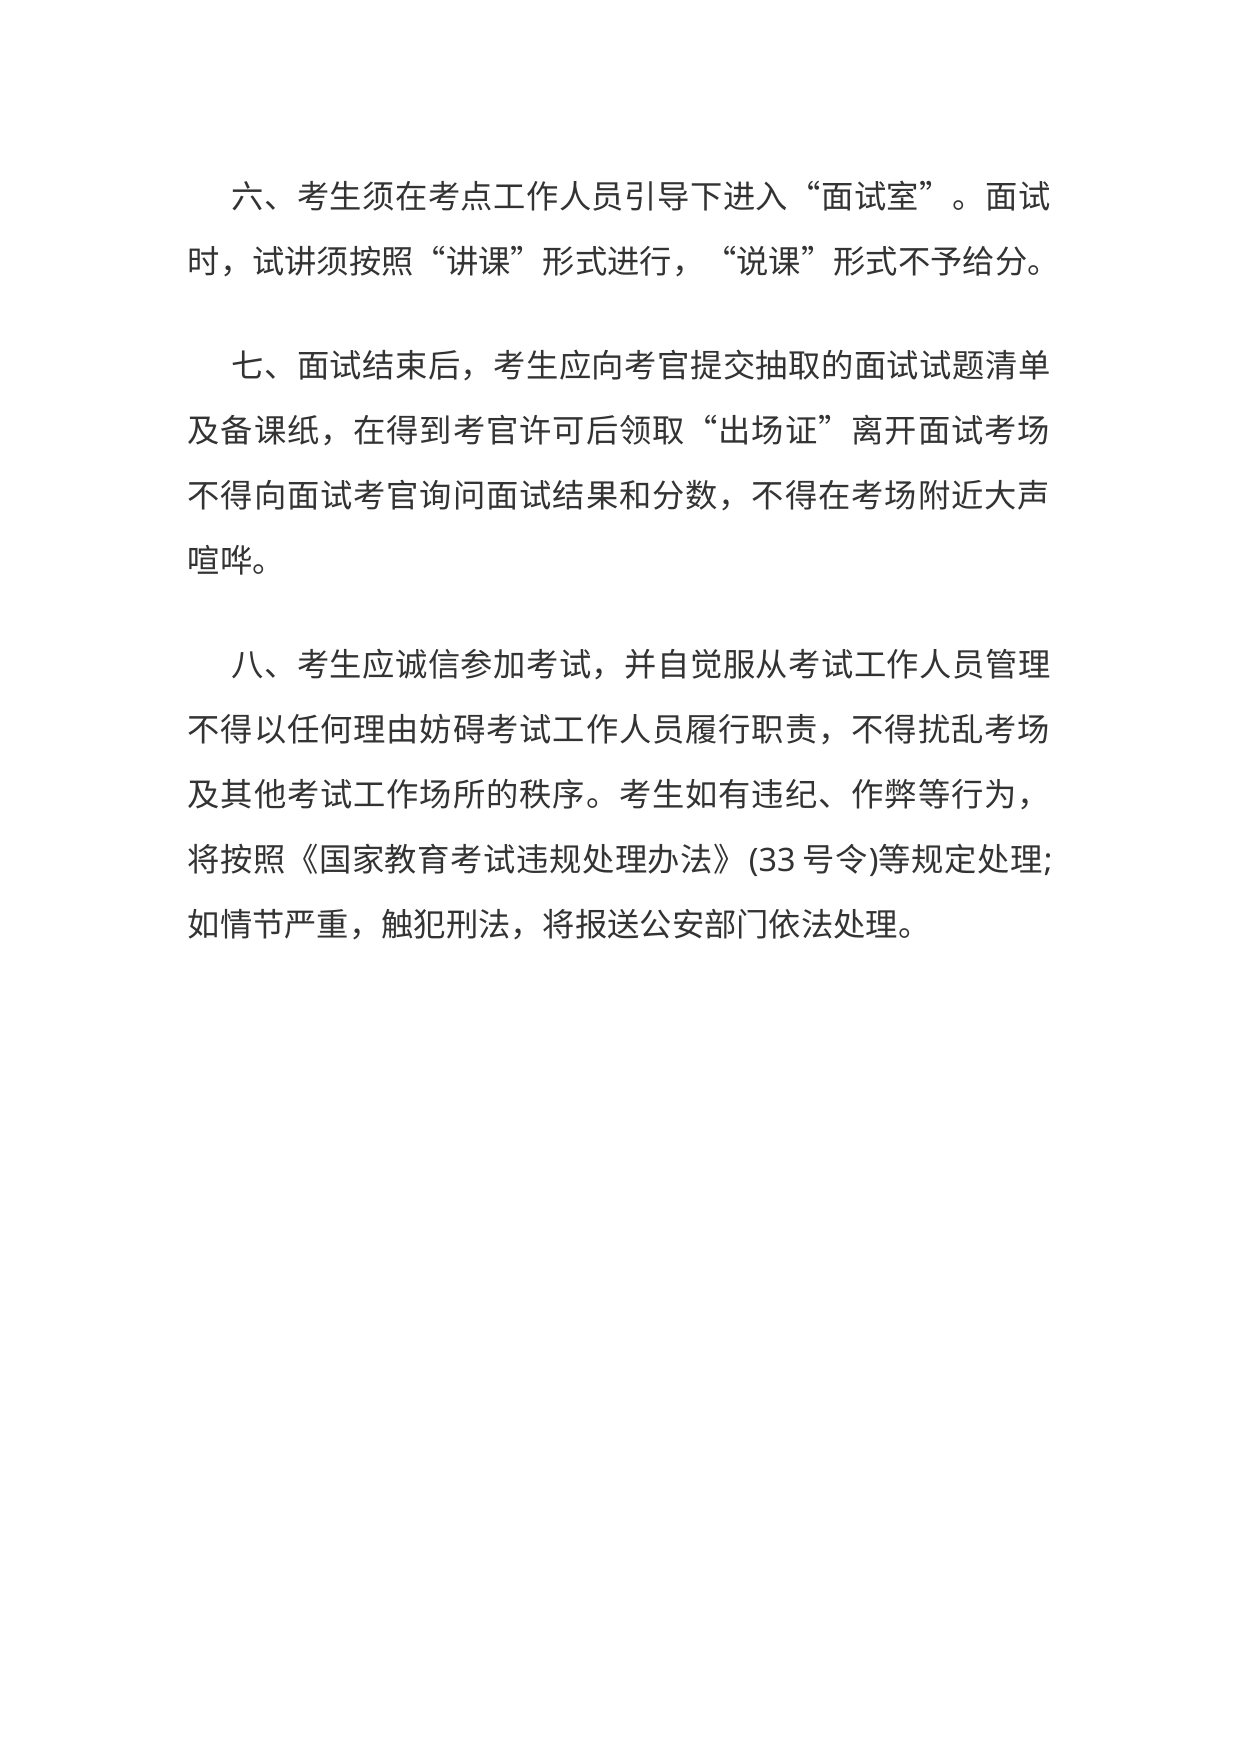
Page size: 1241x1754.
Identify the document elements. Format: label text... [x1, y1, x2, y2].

text 八、考生应诚信参加考试，并自觉服从考试工作人员管理，不得以任何理由妨碍考试工作人员履行职责，不得扰乱考场及其他考试工作场所的秩序。考生如有违纪、作弊等行为，将按照《国家教育考试违规处理办法》(33号令)等规定处理;如情节严重，触犯刑法，将报送公安部门依法处理。 [187, 630, 1053, 955]
text 七、面试结束后，考生应向考官提交抽取的面试试题清单及备课纸，在得到考官许可后领取“出场证”离开面试考场，不得向面试考官询问面试结果和分数，不得在考场附近大声喧哗。 [187, 331, 1053, 591]
text 六、考生须在考点工作人员引导下进入“面试室”。面试时，试讲须按照“讲课”形式进行，“说课”形式不予给分。 [187, 162, 1053, 292]
